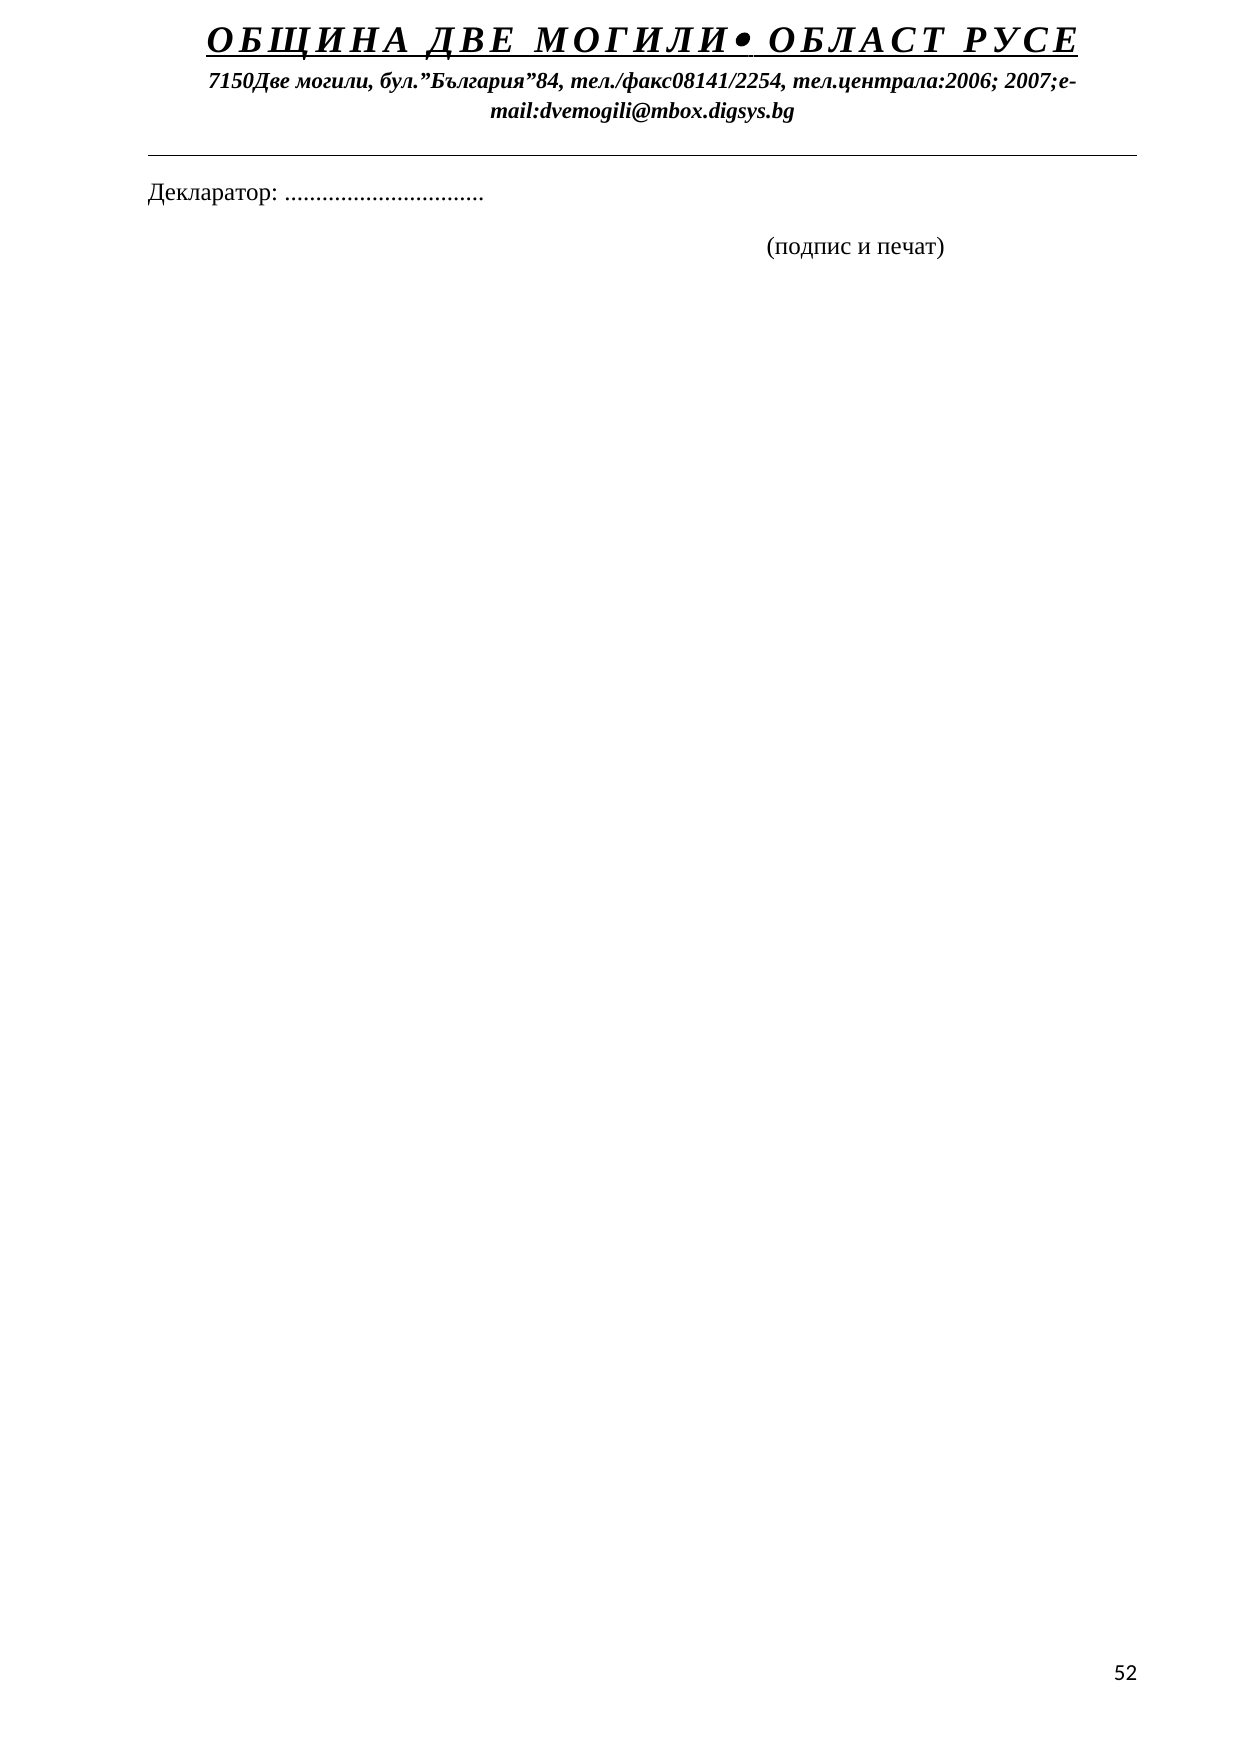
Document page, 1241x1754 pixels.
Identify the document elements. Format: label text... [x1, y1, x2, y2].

text Декларатор: ................................ [148, 177, 1137, 206]
text (подпис и печат) [148, 231, 1137, 260]
